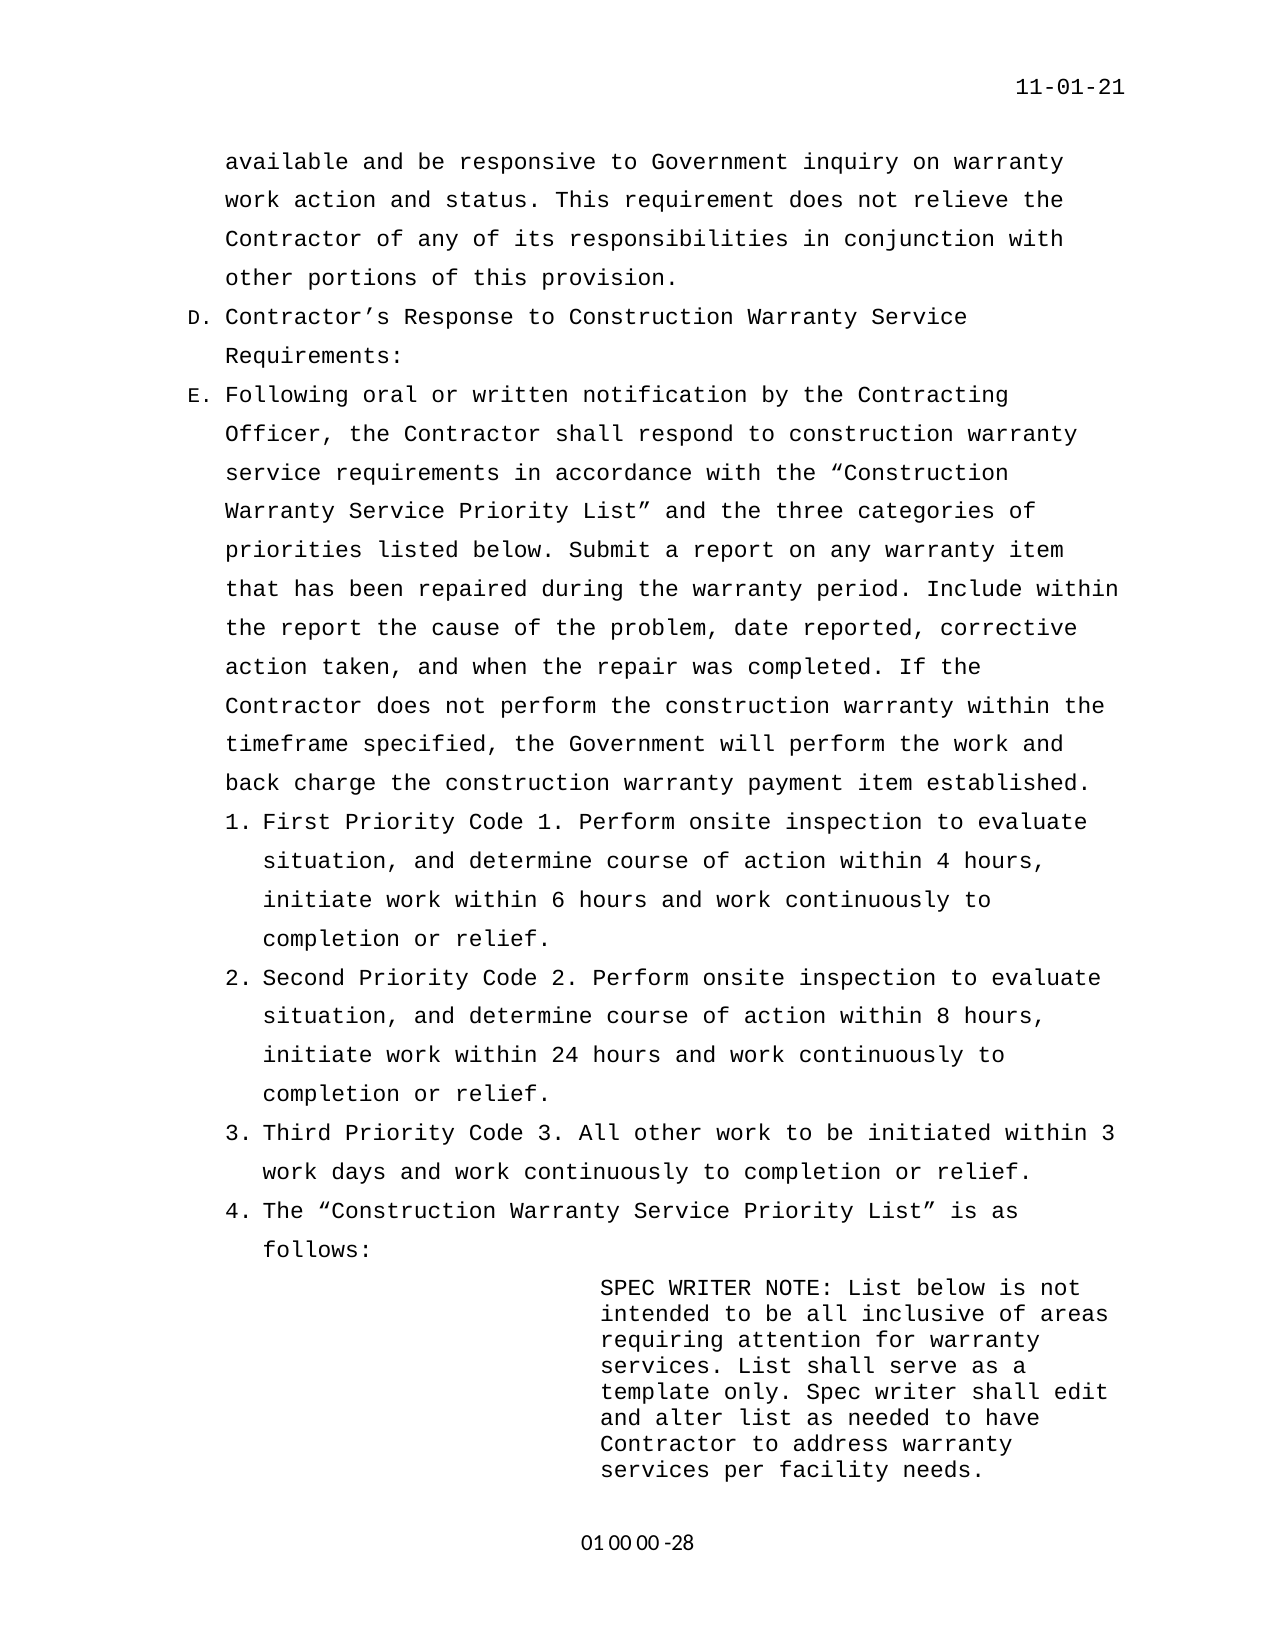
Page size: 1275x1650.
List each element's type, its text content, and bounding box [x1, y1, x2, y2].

list Second Priority Code 2. Perform onsite inspection to evaluate situation, and determine course of action within 8 hours, initiate work within 24 hours and work continuously to completion or relief. [225, 966, 1125, 1108]
text Contractor’s Response to Construction Warranty Service Requirements: [187, 305, 1125, 370]
list Third Priority Code 3. All other work to be initiated within 3 work days and work continuously to completion or relief. [225, 1121, 1125, 1186]
text Following oral or written notification by the Contracting Officer, the Contractor shall respond to construction warranty service requirements in accordance with the “Construction Warranty Service Priority List” and the three categories of priorities listed below. Submit a report on any warranty item that has been repaired during the warranty period. Include within the report the cause of the problem, date reported, corrective action taken, and when the repair was completed. If the Contractor does not perform the construction warranty within the timeframe specified, the Government will perform the work and back charge the construction warranty payment item established. [187, 383, 1125, 798]
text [187, 150, 1125, 292]
text SPEC WRITER NOTE: List below is not intended to be all inclusive of areas requiring attention for warranty services. List shall serve as a template only. Spec writer shall edit and alter list as needed to have Contractor to address warranty services per facility needs. [600, 1277, 1125, 1484]
list First Priority Code 1. Perform onsite inspection to evaluate situation, and determine course of action within 4 hours, initiate work within 6 hours and work continuously to completion or relief. [225, 811, 1125, 953]
list The “Construction Warranty Service Priority List” is as follows: [225, 1199, 1125, 1264]
